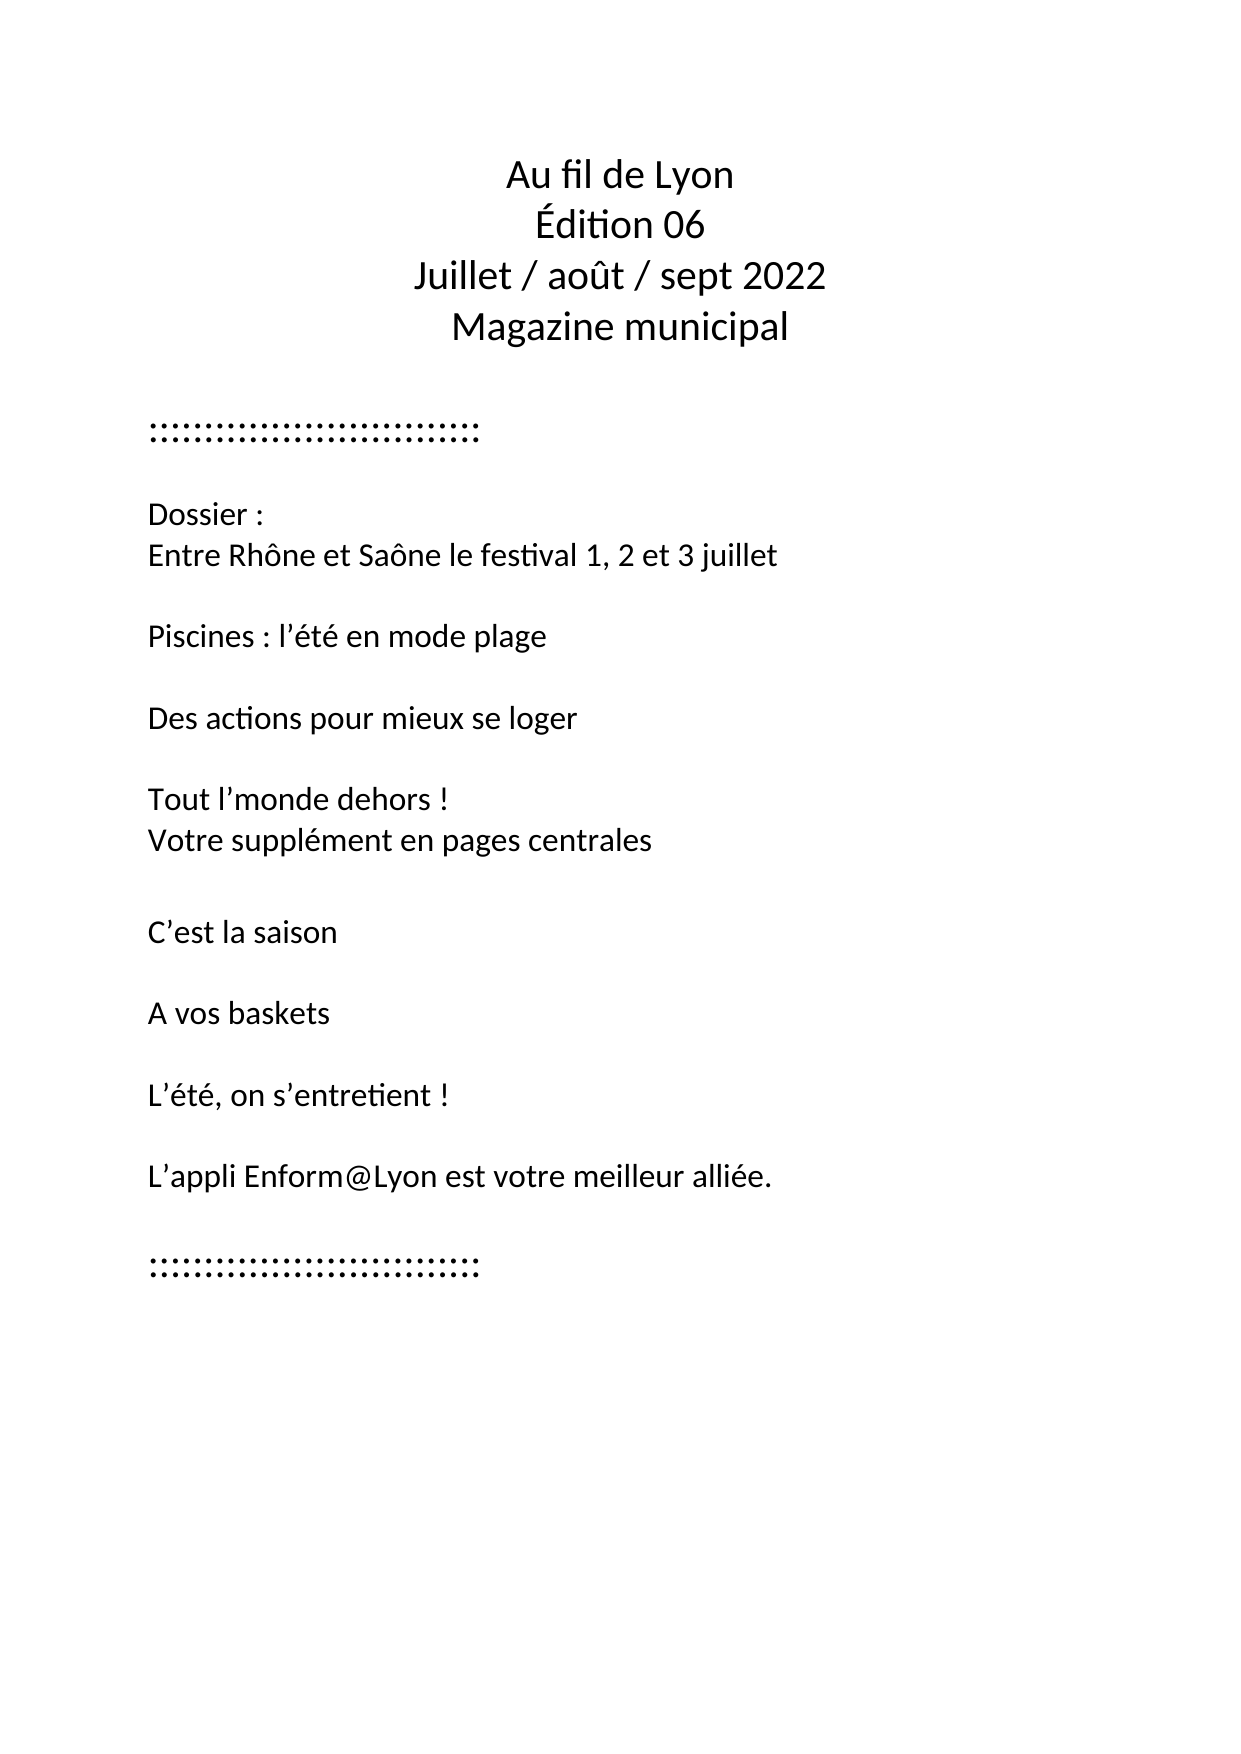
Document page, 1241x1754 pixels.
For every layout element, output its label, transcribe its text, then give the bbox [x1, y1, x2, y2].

text A vos baskets [148, 992, 1093, 1033]
text Magazine municipal [148, 300, 1093, 351]
text Dossier : [148, 493, 1093, 534]
text L’appli Enform@Lyon est votre meilleur alliée. [148, 1155, 1093, 1196]
text :::::::::::::::::::::::::::::: [148, 402, 1093, 453]
text Tout l’monde dehors ! [148, 778, 1093, 819]
text Entre Rhône et Saône le festival 1, 2 et 3 juillet [148, 534, 1093, 575]
text Votre supplément en pages centrales [148, 819, 1093, 860]
text Piscines : l’été en mode plage [148, 616, 1093, 656]
text Des actions pour mieux se loger [148, 697, 1093, 738]
text Édition 06 [148, 198, 1093, 249]
text C’est la saison [148, 911, 1093, 951]
text Juillet / août / sept 2022 [148, 249, 1093, 300]
text L’été, on s’entretient ! [148, 1074, 1093, 1114]
text Au fil de Lyon [148, 148, 1093, 198]
text :::::::::::::::::::::::::::::: [148, 1237, 1093, 1287]
